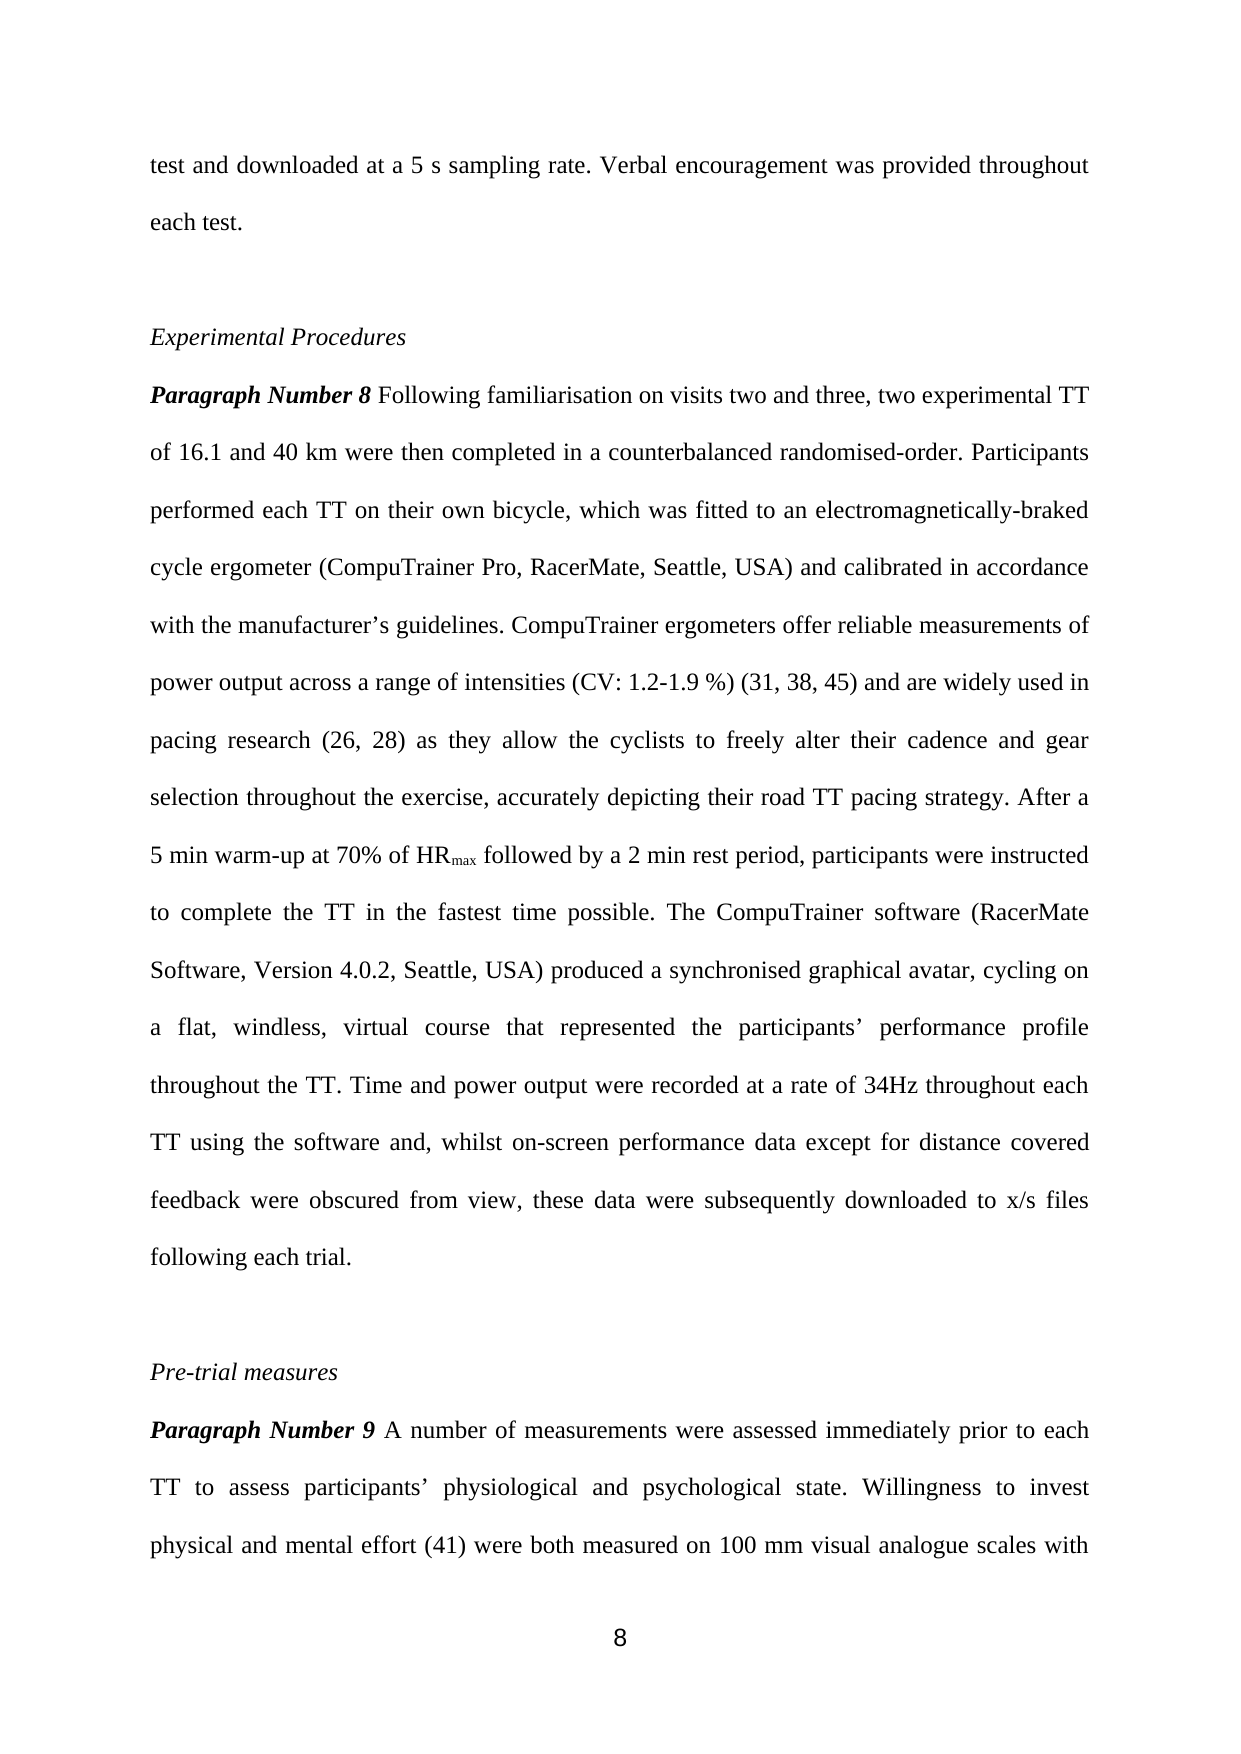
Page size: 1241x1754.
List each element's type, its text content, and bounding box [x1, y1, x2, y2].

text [150, 150, 1090, 236]
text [150, 1415, 1090, 1559]
text Experimental Procedures [150, 322, 1090, 351]
text Pre-trial measures [150, 1357, 1090, 1386]
text Paragraph Number 8 Following familiarisation on visits two and three, two experimental TT of 16.1 and 40 km were then completed in a counterbalanced randomised-order. Participants performed each TT on their own bicycle, which was fitted to an electromagnetically-braked cycle ergometer (CompuTrainer Pro, RacerMate, Seattle, USA) and calibrated in accordance with the manufacturer’s guidelines. CompuTrainer ergometers offer reliable measurements of power output across a range of intensities (CV: 1.2-1.9 %) (31, 38, 45) and are widely used in pacing research (26, 28) as they allow the cyclists to freely alter their cadence and gear selection throughout the exercise, accurately depicting their road TT pacing strategy. After a 5 min warm-up at 70% of HRmax followed by a 2 min rest period, participants were instructed to complete the TT in the fastest time possible. The CompuTrainer software (RacerMate Software, Version 4.0.2, Seattle, USA) produced a synchronised graphical avatar, cycling on a flat, windless, virtual course that represented the participants’ performance profile throughout the TT. Time and power output were recorded at a rate of 34Hz throughout each TT using the software and, whilst on-screen performance data except for distance covered feedback were obscured from view, these data were subsequently downloaded to x/s files following each trial. [150, 380, 1090, 1271]
